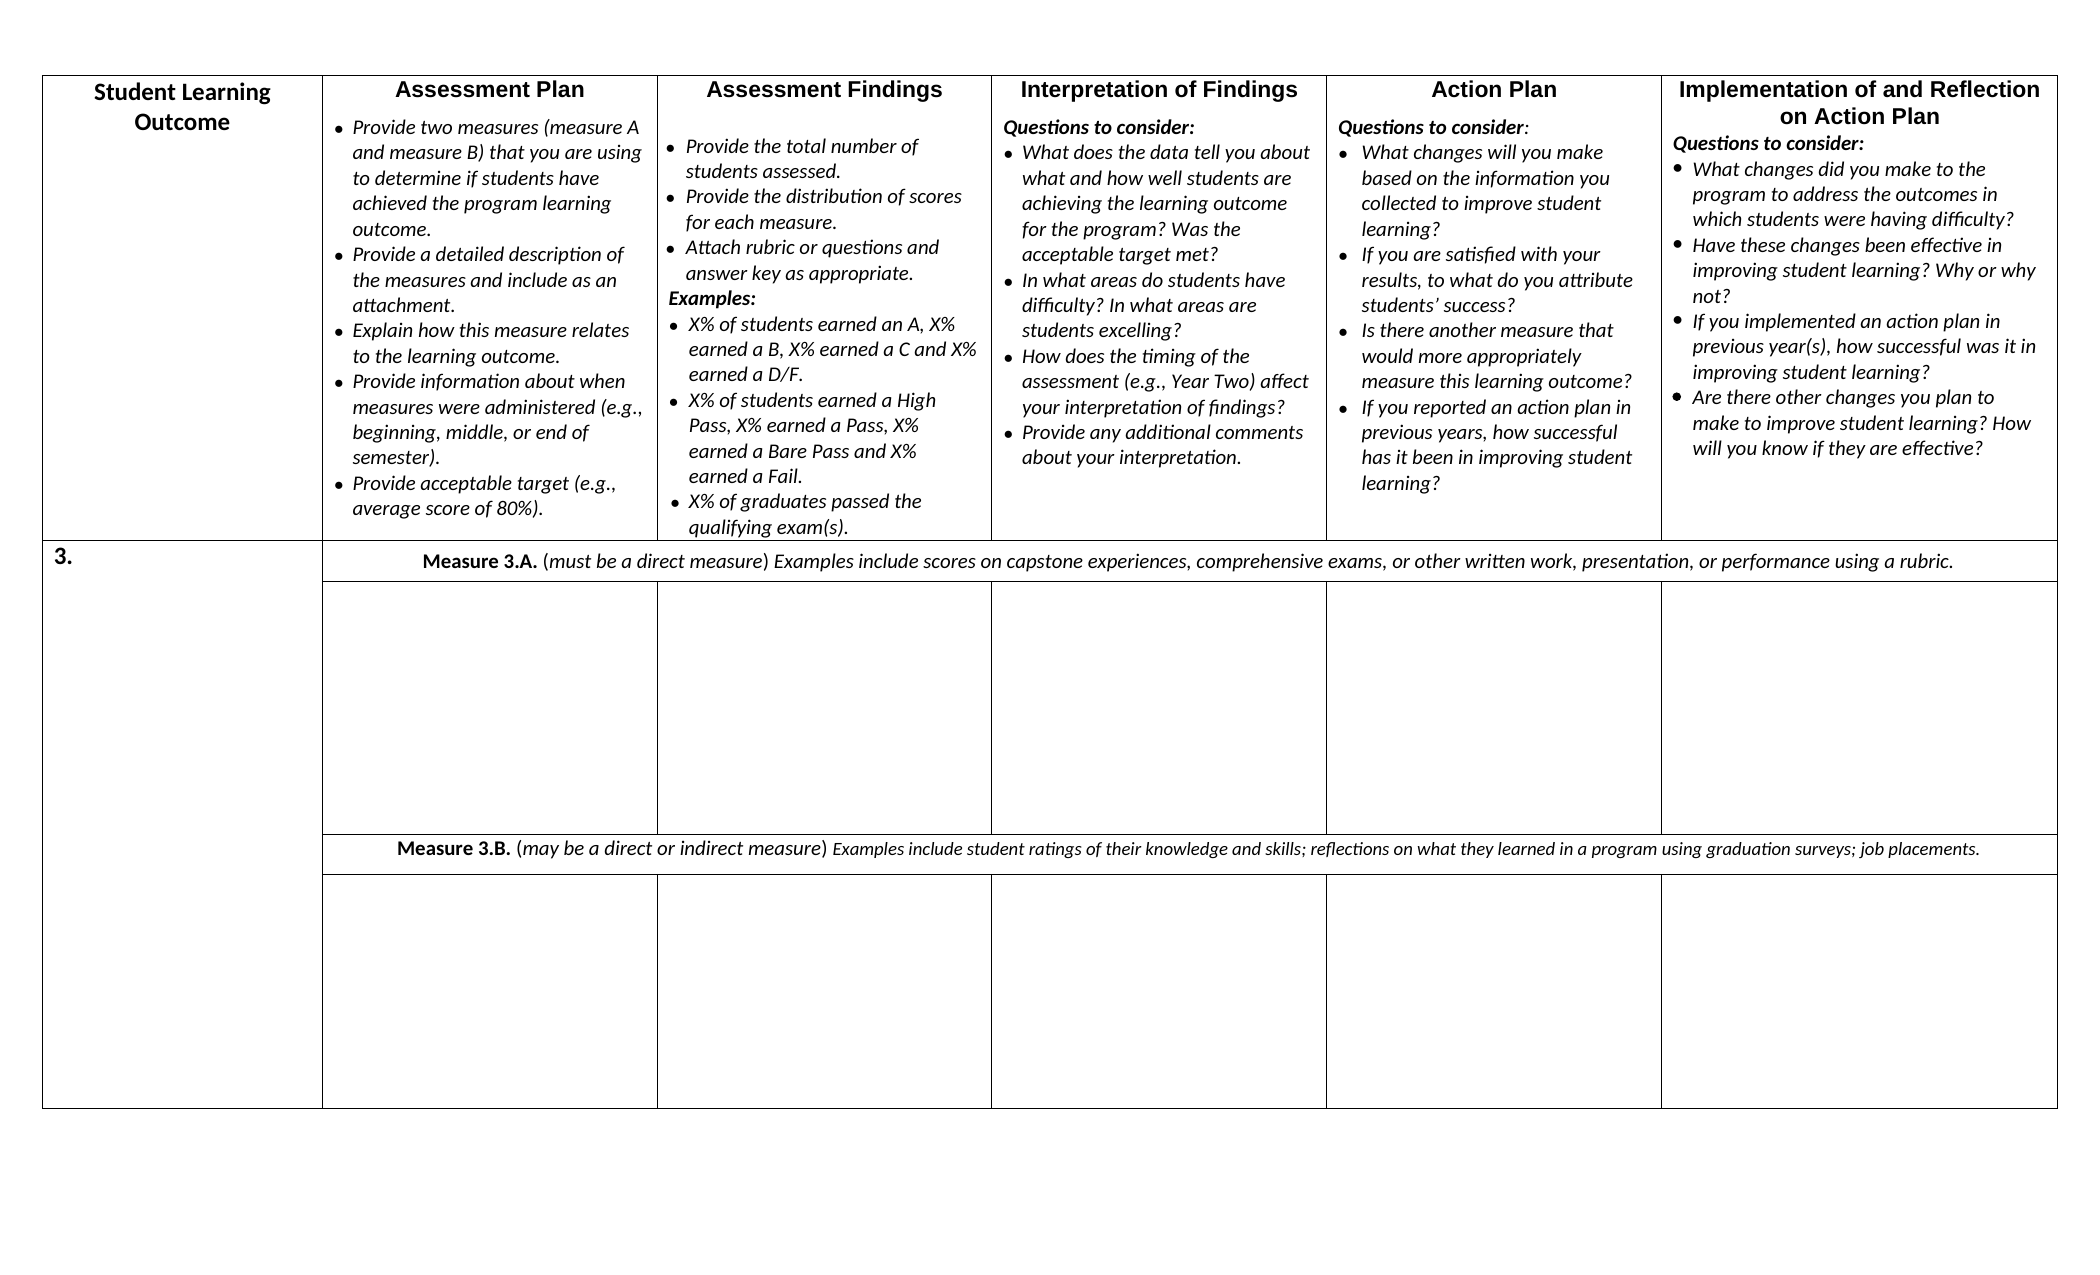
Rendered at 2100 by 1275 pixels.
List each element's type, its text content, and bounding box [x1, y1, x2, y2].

table_cell [323, 875, 657, 1108]
table_cell [1327, 582, 1661, 834]
table_cell Measure 3.A. (must be a direct measure) Examples include scores on capstone experiences, comprehensive exams, or other written work, presentation, or performance using a rubric. [323, 541, 2057, 581]
table_cell [992, 582, 1326, 834]
table_cell [658, 582, 991, 834]
table_cell 3. [43, 541, 322, 1108]
table_cell [992, 875, 1326, 1108]
table_header Student Learning Outcome [43, 76, 322, 539]
table_header Action Plan Questions to consider: What changes will you make based on the information you collected to improve student learning? If you are satisfied with your results, to what do you attribute students’ success? Is there another measure that would more appropriately measure this learning outcome? If you reported an action plan in previous years, how successful has it been in improving student learning? [1327, 76, 1661, 539]
table_cell [1327, 875, 1661, 1108]
table_cell Measure 3.B. (may be a direct or indirect measure) Examples include student ratings of their knowledge and skills; reflections on what they learned in a program using graduation surveys; job placements. [323, 835, 2057, 874]
table_header Implementation of and Reflection on Action Plan Questions to consider: What changes did you make to the program to address the outcomes in which students were having difficulty? Have these changes been effective in improving student learning? Why or why not? If you implemented an action plan in previous year(s), how successful was it in improving student learning? Are there other changes you plan to make to improve student learning? How will you know if they are effective? [1662, 76, 2057, 539]
table_cell [1662, 582, 2057, 834]
table_cell [323, 582, 657, 834]
table_header Interpretation of Findings Questions to consider: What does the data tell you about what and how well students are achieving the learning outcome for the program? Was the acceptable target met? In what areas do students have difficulty? In what areas are students excelling? How does the timing of the assessment (e.g., Year Two) affect your interpretation of findings? Provide any additional comments about your interpretation. [992, 76, 1326, 539]
table_cell [658, 875, 991, 1108]
table_header Assessment Findings Provide the total number of students assessed. Provide the distribution of scores for each measure. Attach rubric or questions and answer key as appropriate. Examples: X% of students earned an A, X% earned a B, X% earned a C and X% earned a D/F. X% of students earned a High Pass, X% earned a Pass, X% earned a Bare Pass and X% earned a Fail. X% of graduates passed the qualifying exam(s). [658, 76, 991, 539]
table_header Assessment Plan Provide two measures (measure A and measure B) that you are using to determine if students have achieved the program learning outcome. Provide a detailed description of the measures and include as an attachment. Explain how this measure relates to the learning outcome. Provide information about when measures were administered (e.g., beginning, middle, or end of semester). Provide acceptable target (e.g., average score of 80%). [323, 76, 657, 539]
table_cell [1662, 875, 2057, 1108]
